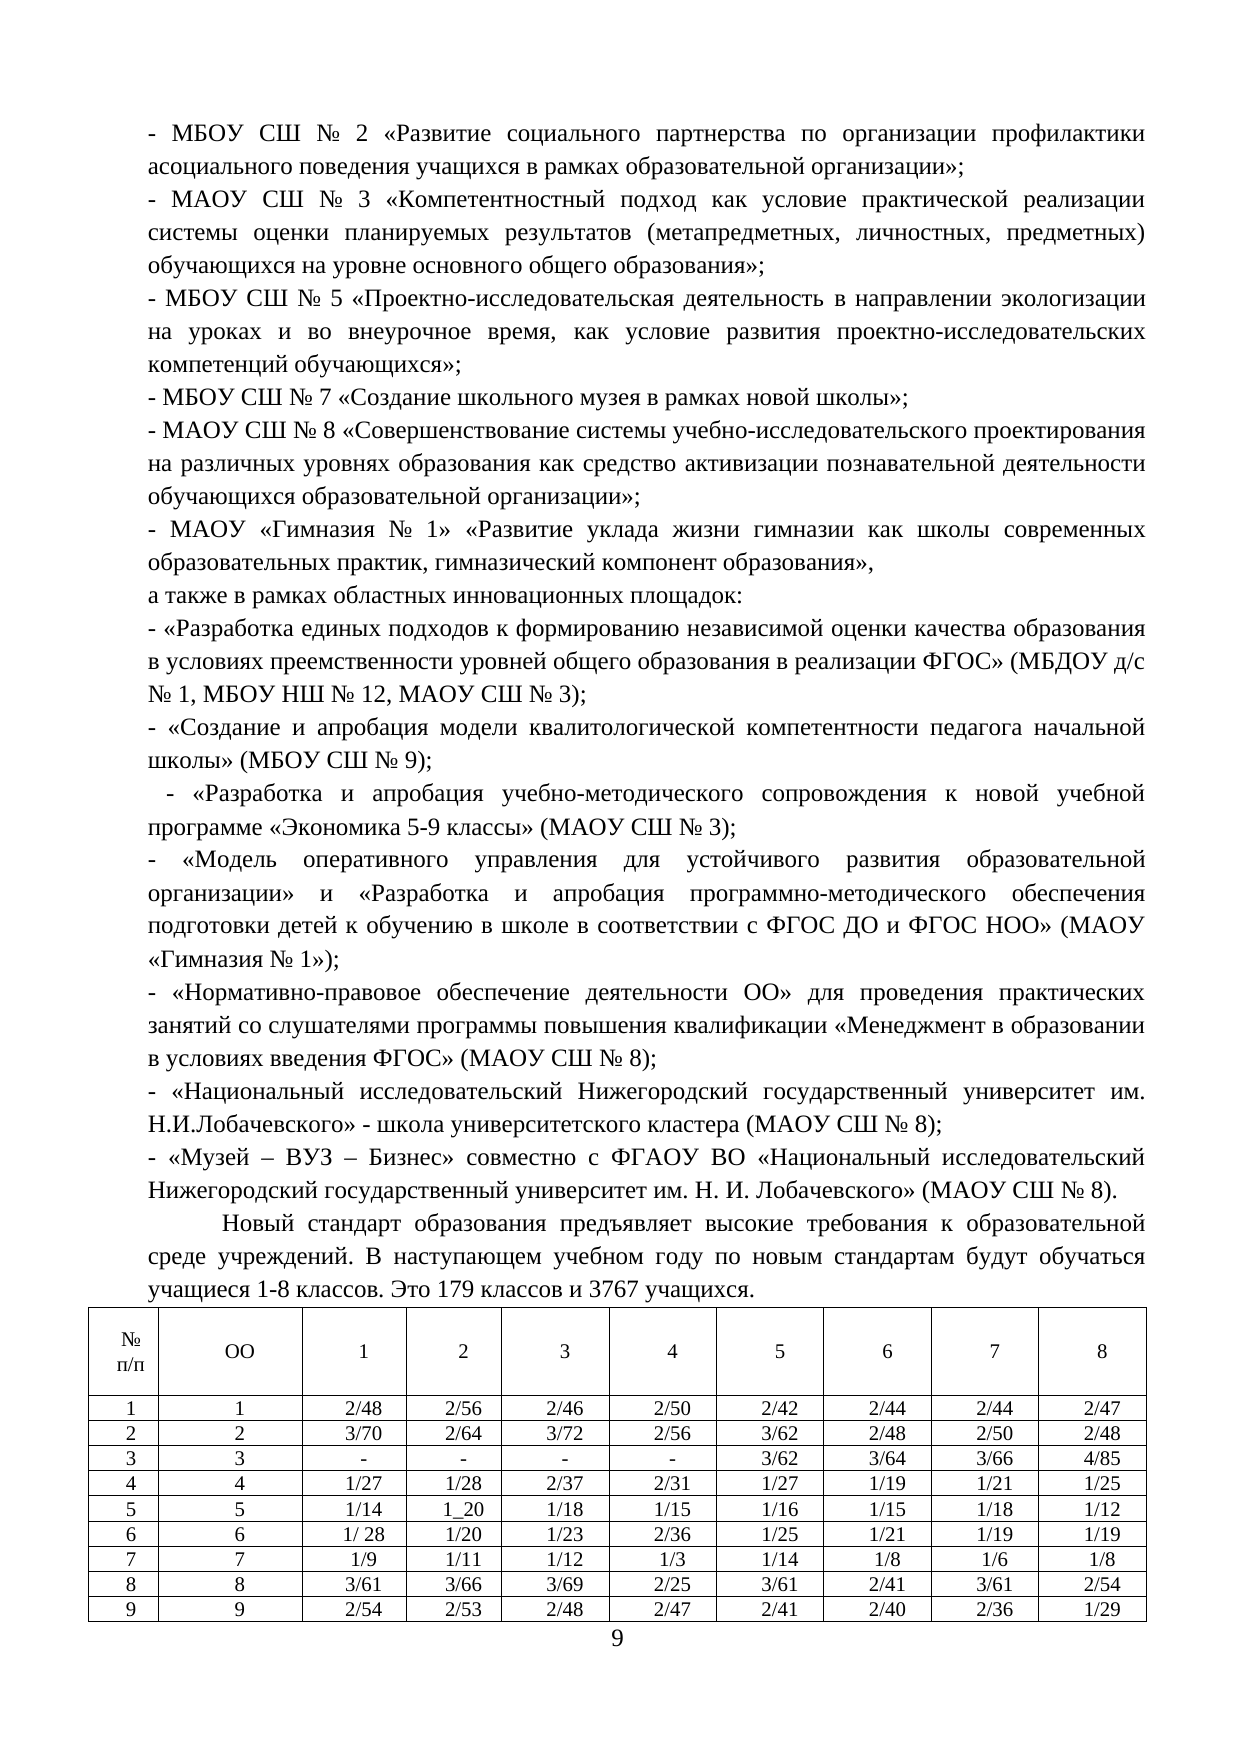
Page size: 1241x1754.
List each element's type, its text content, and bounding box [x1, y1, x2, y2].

table_cell 1_20 [407, 1496, 501, 1521]
text - МАОУ СШ № 8 «Совершенствование системы учебно-исследовательского проектирования на различных уровнях образования как средство активизации познавательной деятельности обучающихся образовательной организации»; [148, 415, 1146, 510]
table_cell 2/48 [1039, 1421, 1146, 1445]
table_cell 2/40 [824, 1597, 931, 1621]
text - «Разработка и апробация учебно-методического сопровождения к новой учебной программе «Экономика 5-9 классы» (МАОУ СШ № 3); [148, 778, 1146, 840]
table_cell 1/23 [502, 1522, 609, 1546]
table_cell - [303, 1446, 406, 1470]
table_cell 8 [89, 1572, 158, 1596]
text - МБОУ СШ № 5 «Проектно-исследовательская деятельность в направлении экологизации на уроках и во внеурочное время, как условие развития проектно-исследовательских компетенций обучающихся»; [148, 283, 1146, 378]
table_cell 3/64 [824, 1446, 931, 1470]
table_cell 3/61 [303, 1572, 406, 1596]
table_cell 1/8 [1039, 1547, 1146, 1571]
table_cell 9 [159, 1597, 302, 1621]
table_cell 2/42 [717, 1396, 823, 1420]
table_cell 1/21 [824, 1522, 931, 1546]
table_header 3 [502, 1308, 609, 1395]
table_cell 1/12 [1039, 1496, 1146, 1521]
table_cell - [502, 1446, 609, 1470]
table_cell 2/50 [610, 1396, 716, 1420]
text - «Музей – ВУЗ – Бизнес» совместно с ФГАОУ ВО «Национальный исследовательский Нижегородский государственный университет им. Н. И. Лобачевского» (МАОУ СШ № 8). [148, 1142, 1146, 1203]
table_cell 1/27 [303, 1471, 406, 1495]
table_cell 1/28 [407, 1471, 501, 1495]
table_header 5 [717, 1308, 823, 1395]
table_header 4 [610, 1308, 716, 1395]
table_cell 3/62 [717, 1446, 823, 1470]
table_cell 2/48 [502, 1597, 609, 1621]
table_cell 2/50 [932, 1421, 1038, 1445]
table_cell 1 [89, 1396, 158, 1420]
table_cell 2/53 [407, 1597, 501, 1621]
table_cell 1/18 [502, 1496, 609, 1521]
table_cell 3/69 [502, 1572, 609, 1596]
table_cell 1/21 [932, 1471, 1038, 1495]
table_header № п/п [89, 1308, 158, 1395]
table_cell 1/19 [932, 1522, 1038, 1546]
table_cell 1/16 [717, 1496, 823, 1521]
table_cell 3/61 [717, 1572, 823, 1596]
text - «Создание и апробация модели квалитологической компетентности педагога начальной школы» (МБОУ СШ № 9); [148, 712, 1146, 774]
table_cell 3/72 [502, 1421, 609, 1445]
table_cell 3/66 [932, 1446, 1038, 1470]
table_cell 2/56 [407, 1396, 501, 1420]
table_cell 2/37 [502, 1471, 609, 1495]
table_cell 2/48 [824, 1421, 931, 1445]
table_cell 2/44 [932, 1396, 1038, 1420]
text - МАОУ «Гимназия № 1» «Развитие уклада жизни гимназии как школы современных образовательных практик, гимназический компонент образования», [148, 514, 1146, 576]
table_cell 1 [159, 1396, 302, 1420]
table_cell 4 [159, 1471, 302, 1495]
table_cell 3 [89, 1446, 158, 1470]
table_cell 1/6 [932, 1547, 1038, 1571]
table_cell 4 [89, 1471, 158, 1495]
text - «Национальный исследовательский Нижегородский государственный университет им. Н.И.Лобачевского» - школа университетского кластера (МАОУ СШ № 8); [148, 1076, 1146, 1137]
table_cell 2/41 [717, 1597, 823, 1621]
table_cell 2/41 [824, 1572, 931, 1596]
table_header 1 [303, 1308, 406, 1395]
table_cell 2/56 [610, 1421, 716, 1445]
table_cell 2/48 [303, 1396, 406, 1420]
table_cell 1/19 [1039, 1522, 1146, 1546]
table_cell 1/18 [932, 1496, 1038, 1521]
table_header 6 [824, 1308, 931, 1395]
table_cell 1/29 [1039, 1597, 1146, 1621]
table_cell 2/36 [932, 1597, 1038, 1621]
text - МБОУ СШ № 7 «Создание школьного музея в рамках новой школы»; [148, 382, 1146, 411]
text - МБОУ СШ № 2 «Развитие социального партнерства по организации профилактики асоциального поведения учащихся в рамках образовательной организации»; [148, 118, 1146, 180]
table_cell 1/8 [824, 1547, 931, 1571]
table_cell - [610, 1446, 716, 1470]
table_cell 1/20 [407, 1522, 501, 1546]
table_cell 1/ 28 [303, 1522, 406, 1546]
table_cell 2 [89, 1421, 158, 1445]
table_cell 3/66 [407, 1572, 501, 1596]
text - «Модель оперативного управления для устойчивого развития образовательной организации» и «Разработка и апробация программно-методического обеспечения подготовки детей к обучению в школе в соответствии с ФГОС ДО и ФГОС НОО» (МАОУ «Гимназия № 1»); [148, 844, 1146, 972]
table_header 2 [407, 1308, 501, 1395]
table_cell 3/62 [717, 1421, 823, 1445]
table_cell 2/64 [407, 1421, 501, 1445]
table_cell 1/14 [303, 1496, 406, 1521]
text - МАОУ СШ № 3 «Компетентностный подход как условие практической реализации системы оценки планируемых результатов (метапредметных, личностных, предметных) обучающихся на уровне основного общего образования»; [148, 184, 1146, 279]
text - «Разработка единых подходов к формированию независимой оценки качества образования в условиях преемственности уровней общего образования в реализации ФГОС» (МБДОУ д/с № 1, МБОУ НШ № 12, МАОУ СШ № 3); [148, 613, 1146, 708]
table_cell 2/54 [1039, 1572, 1146, 1596]
table_cell 1/9 [303, 1547, 406, 1571]
table_cell 2/44 [824, 1396, 931, 1420]
table_cell 1/12 [502, 1547, 609, 1571]
table_header ОО [159, 1308, 302, 1395]
text Новый стандарт образования предъявляет высокие требования к образовательной среде учреждений. В наступающем учебном году по новым стандартам будут обучаться учащиеся 1-8 классов. Это 179 классов и 3767 учащихся. [148, 1208, 1146, 1303]
table_cell 6 [89, 1522, 158, 1546]
table_cell 5 [89, 1496, 158, 1521]
table_cell 2/47 [610, 1597, 716, 1621]
table_cell 7 [159, 1547, 302, 1571]
table_cell 4/85 [1039, 1446, 1146, 1470]
text - «Нормативно-правовое обеспечение деятельности ОО» для проведения практических занятий со слушателями программы повышения квалификации «Менеджмент в образовании в условиях введения ФГОС» (МАОУ СШ № 8); [148, 977, 1146, 1071]
table_cell 2/25 [610, 1572, 716, 1596]
table_cell 2/54 [303, 1597, 406, 1621]
table_cell 1/25 [717, 1522, 823, 1546]
table_cell 1/15 [610, 1496, 716, 1521]
table_cell 2/46 [502, 1396, 609, 1420]
table_cell 1/19 [824, 1471, 931, 1495]
table_cell 5 [159, 1496, 302, 1521]
table_cell 2/36 [610, 1522, 716, 1546]
table_cell 1/11 [407, 1547, 501, 1571]
text а также в рамках областных инновационных площадок: [148, 580, 1146, 609]
table_cell 6 [159, 1522, 302, 1546]
table_cell 1/27 [717, 1471, 823, 1495]
table_cell 2/31 [610, 1471, 716, 1495]
table_cell 1/15 [824, 1496, 931, 1521]
table_cell - [407, 1446, 501, 1470]
table_header 7 [932, 1308, 1038, 1395]
table_cell 1/14 [717, 1547, 823, 1571]
table_cell 8 [159, 1572, 302, 1596]
table_cell 3/61 [932, 1572, 1038, 1596]
table_cell 3 [159, 1446, 302, 1470]
table_cell 1/25 [1039, 1471, 1146, 1495]
table_header 8 [1039, 1308, 1146, 1395]
table_cell 2/47 [1039, 1396, 1146, 1420]
table_cell 9 [89, 1597, 158, 1621]
table_cell 2 [159, 1421, 302, 1445]
table_cell 3/70 [303, 1421, 406, 1445]
table_cell 1/3 [610, 1547, 716, 1571]
table_cell 7 [89, 1547, 158, 1571]
